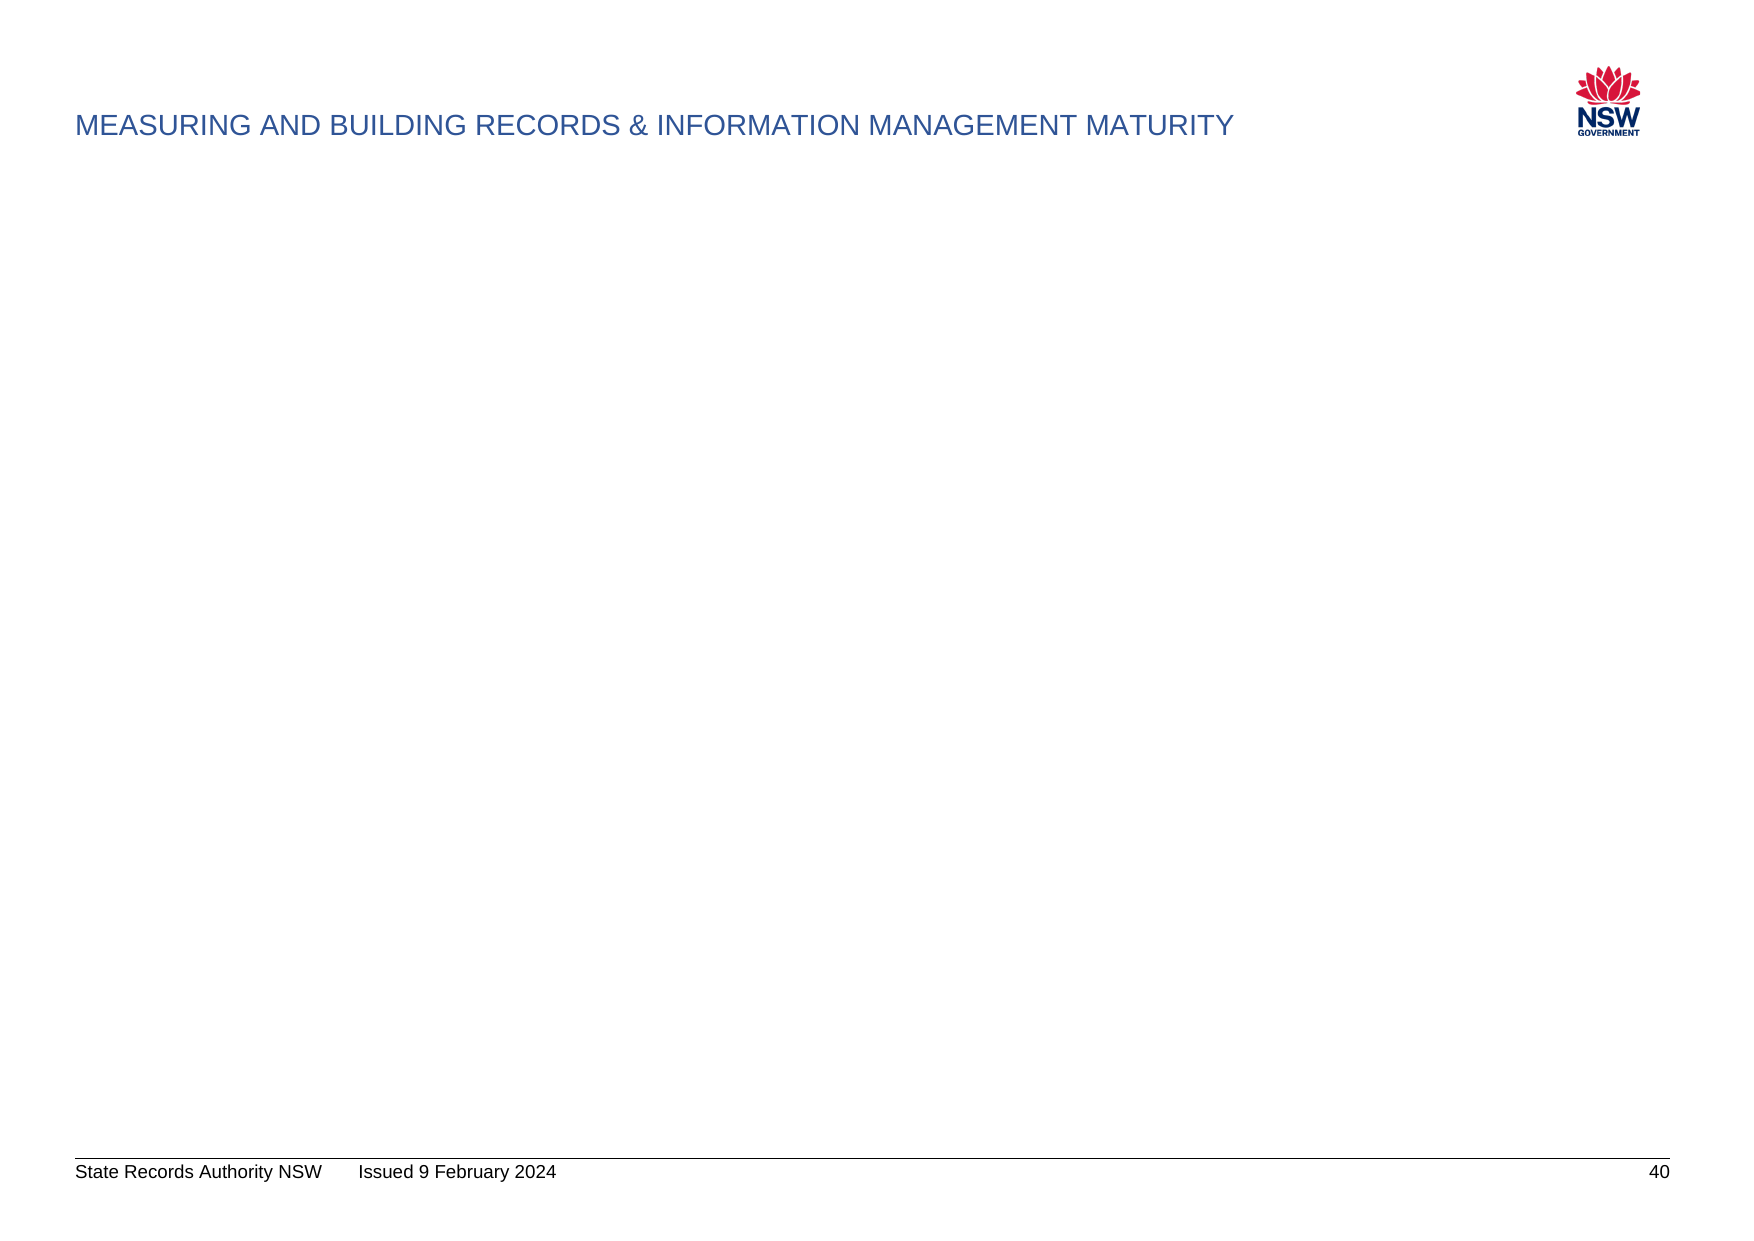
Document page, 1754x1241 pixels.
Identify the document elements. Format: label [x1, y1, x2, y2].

picture [1576, 66, 1641, 136]
